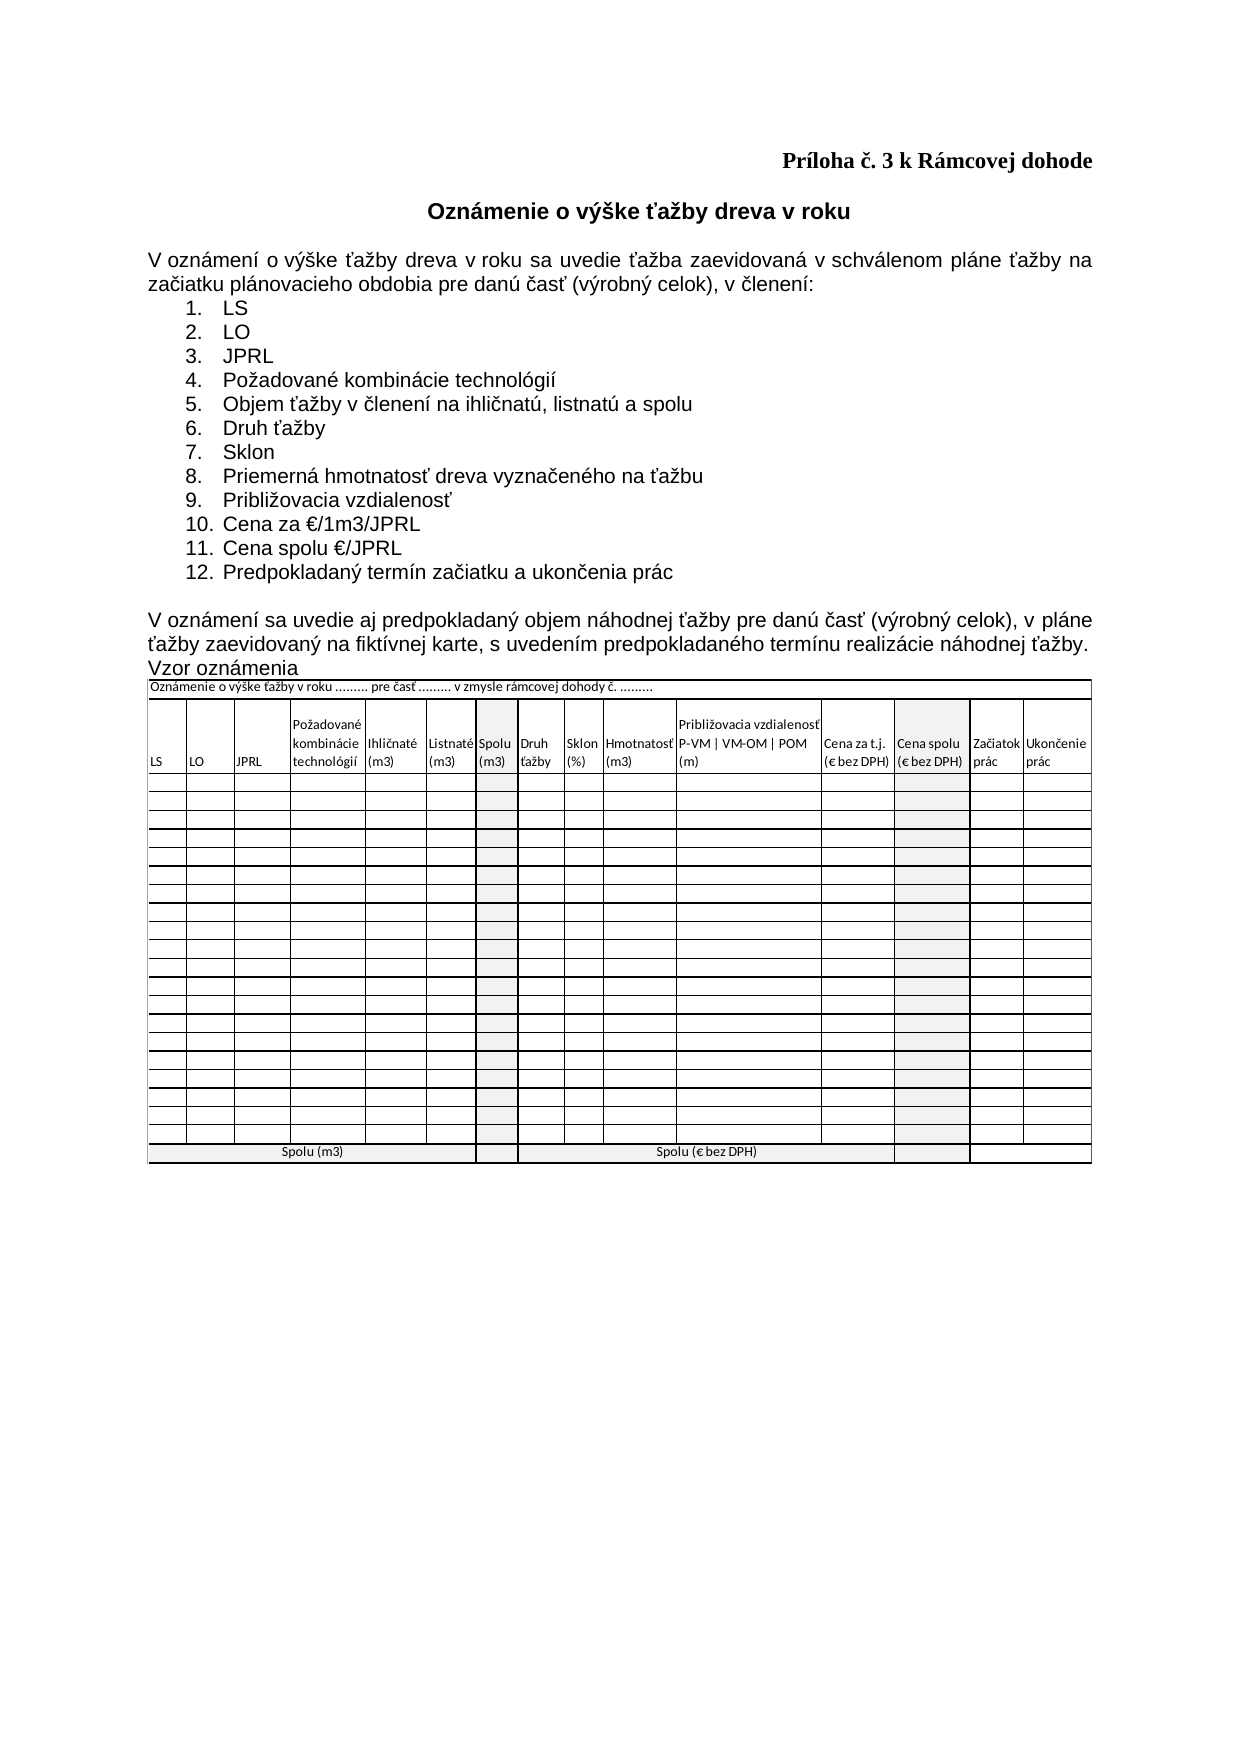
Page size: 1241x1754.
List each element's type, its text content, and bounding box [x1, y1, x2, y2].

list Predpokladaný termín začiatku a ukončenia prác [185, 560, 1093, 584]
list Oznámenie o výške ťažby dreva v roku [185, 198, 1093, 224]
list Cena za €/1m3/JPRL [185, 512, 1093, 536]
text V oznámení o výške ťažby dreva v roku sa uvedie ťažba zaevidovaná v schválenom pláne ťažby na začiatku plánovacieho obdobia pre danú časť (výrobný celok), v členení: [148, 248, 1093, 296]
list LO [185, 320, 1093, 344]
text V oznámení sa uvedie aj predpokladaný objem náhodnej ťažby pre danú časť (výrobný celok), v pláne ťažby zaevidovaný na fiktívnej karte, s uvedením predpokladaného termínu realizácie náhodnej ťažby. [148, 608, 1093, 656]
list Objem ťažby v členení na ihličnatú, listnatú a spolu [185, 392, 1093, 416]
list JPRL [185, 344, 1093, 368]
list LS [185, 296, 1093, 320]
text Vzor oznámenia [148, 656, 1093, 679]
list Cena spolu €/JPRL [185, 536, 1093, 560]
list Približovacia vzdialenosť [185, 488, 1093, 512]
list Priemerná hmotnatosť dreva vyznačeného na ťažbu [185, 464, 1093, 488]
list Sklon [185, 440, 1093, 464]
list Požadované kombinácie technológií [185, 368, 1093, 392]
text Príloha č. 3 k Rámcovej dohode [148, 148, 1093, 174]
list Druh ťažby [185, 416, 1093, 440]
